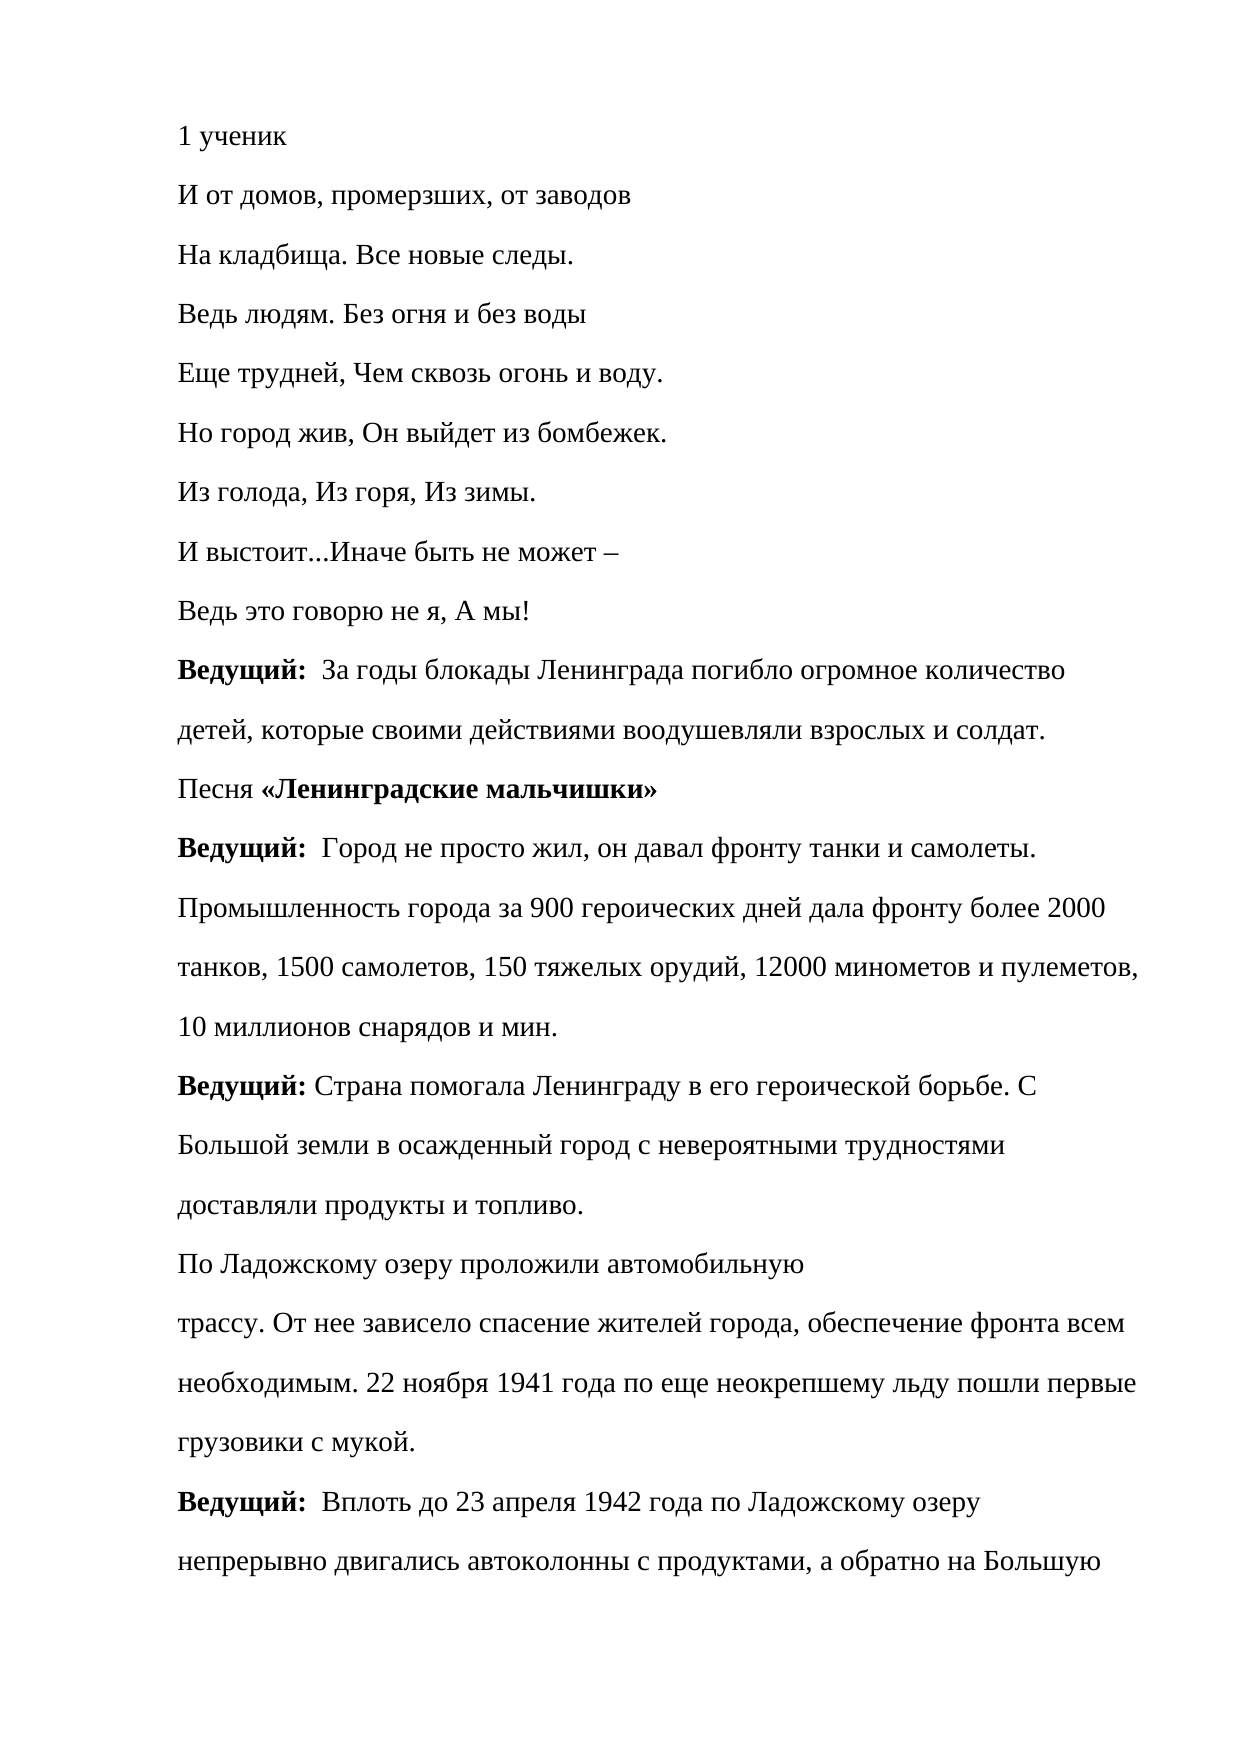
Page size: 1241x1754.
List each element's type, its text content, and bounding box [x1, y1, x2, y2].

text танков, 1500 самолетов, 150 тяжелых орудий, 12000 минометов и пулеметов, [177, 949, 1152, 983]
text 10 миллионов снарядов и мин. [177, 1009, 1152, 1042]
text Ведущий: Город не просто жил, он давал фронту танки и самолеты. [177, 831, 1152, 864]
text необходимым. 22 ноября 1941 года по еще неокрепшему льду пошли первые [177, 1365, 1152, 1398]
text Песня «Ленинградские мальчишки» [177, 771, 1152, 805]
text детей, которые своими действиями воодушевляли взрослых и солдат. [177, 712, 1152, 745]
text Из голода, Из горя, Из зимы. [177, 474, 1152, 508]
text По Ладожскому озеру проложили автомобильную [177, 1246, 1152, 1280]
text Ведущий: За годы блокады Ленинграда погибло огромное количество [177, 652, 1152, 686]
text Но город жив, Он выйдет из бомбежек. [177, 415, 1152, 448]
text И от домов, промерзших, от заводов [177, 177, 1152, 211]
text Ведь людям. Без огня и без воды [177, 296, 1152, 330]
text 1 ученик [177, 118, 1152, 152]
text трассу. От нее зависело спасение жителей города, обеспечение фронта всем [177, 1306, 1152, 1339]
text грузовики с мукой. [177, 1424, 1152, 1458]
text Еще трудней, Чем сквозь огонь и воду. [177, 356, 1152, 389]
text Промышленность города за 900 героических дней дала фронту более 2000 [177, 890, 1152, 923]
text Ведущий: Вплоть до 23 апреля 1942 года по Ладожскому озеру [177, 1484, 1152, 1517]
text И выстоит...Иначе быть не может – [177, 534, 1152, 567]
text Ведь это говорю не я, А мы! [177, 593, 1152, 627]
text Большой земли в осажденный город с невероятными трудностями [177, 1127, 1152, 1161]
text непрерывно двигались автоколонны с продуктами, а обратно на Большую [177, 1543, 1152, 1577]
text Ведущий: Страна помогала Ленинграду в его героической борьбе. С [177, 1068, 1152, 1102]
text доставляли продукты и топливо. [177, 1187, 1152, 1220]
text На кладбища. Все новые следы. [177, 237, 1152, 270]
